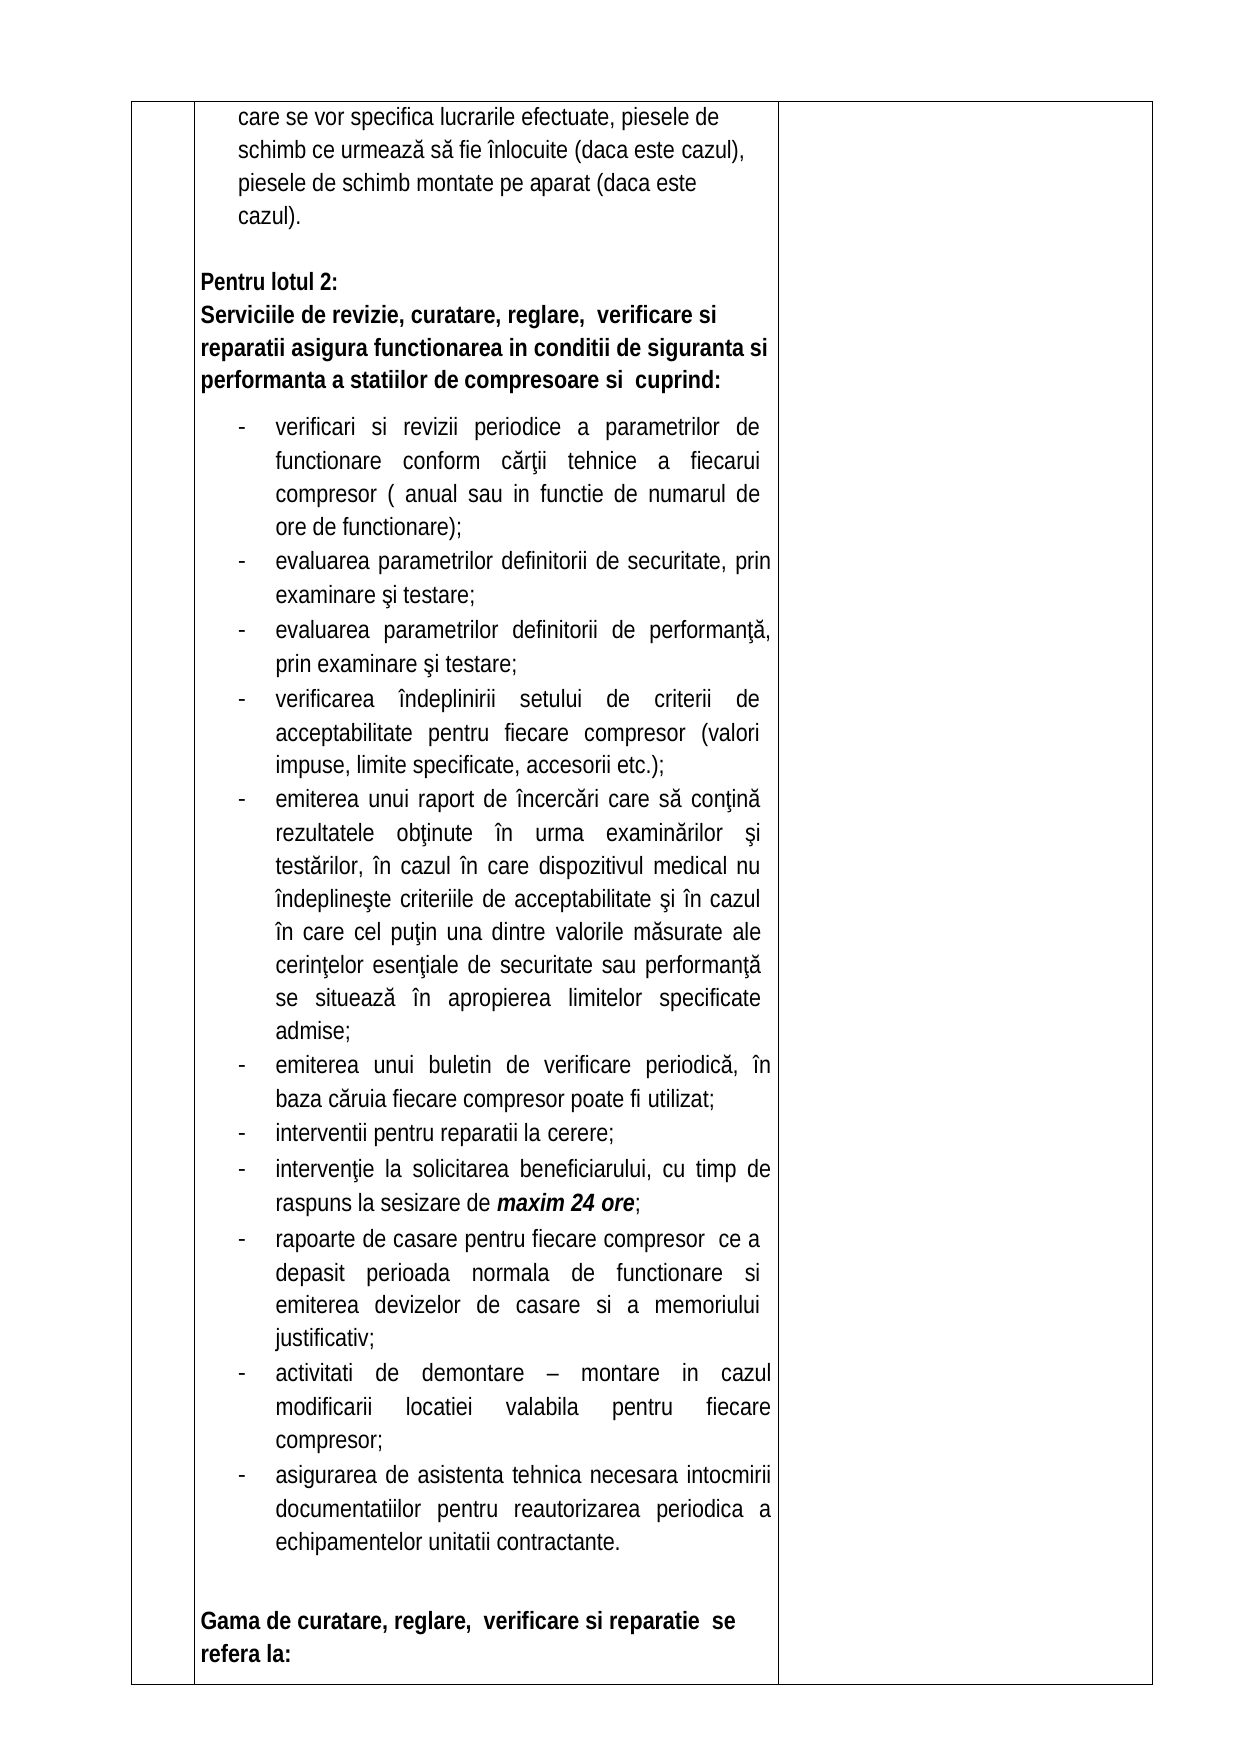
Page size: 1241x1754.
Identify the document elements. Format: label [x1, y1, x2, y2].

table_cell [195, 102, 778, 1683]
table_cell [779, 102, 1152, 1683]
table_cell [132, 102, 194, 1683]
